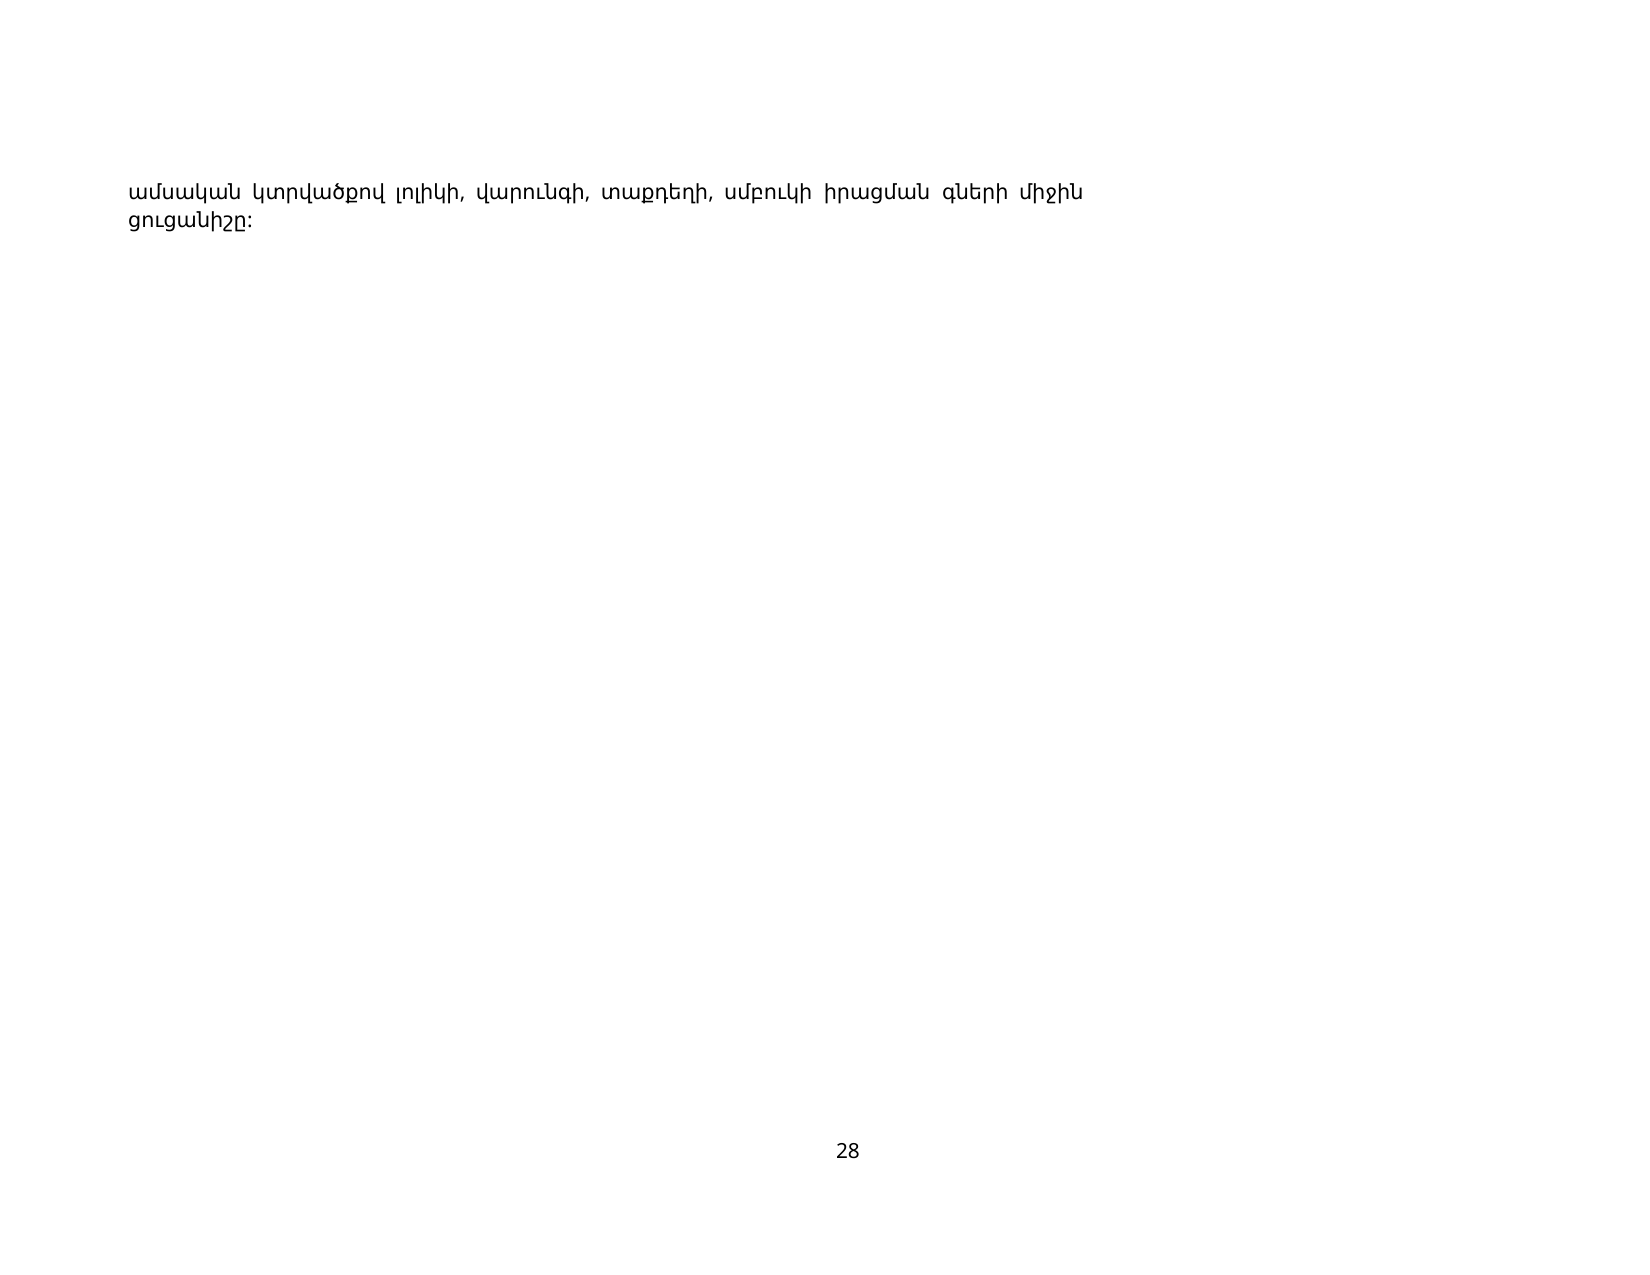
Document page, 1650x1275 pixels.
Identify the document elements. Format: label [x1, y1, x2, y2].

table_cell [117, 177, 1095, 234]
